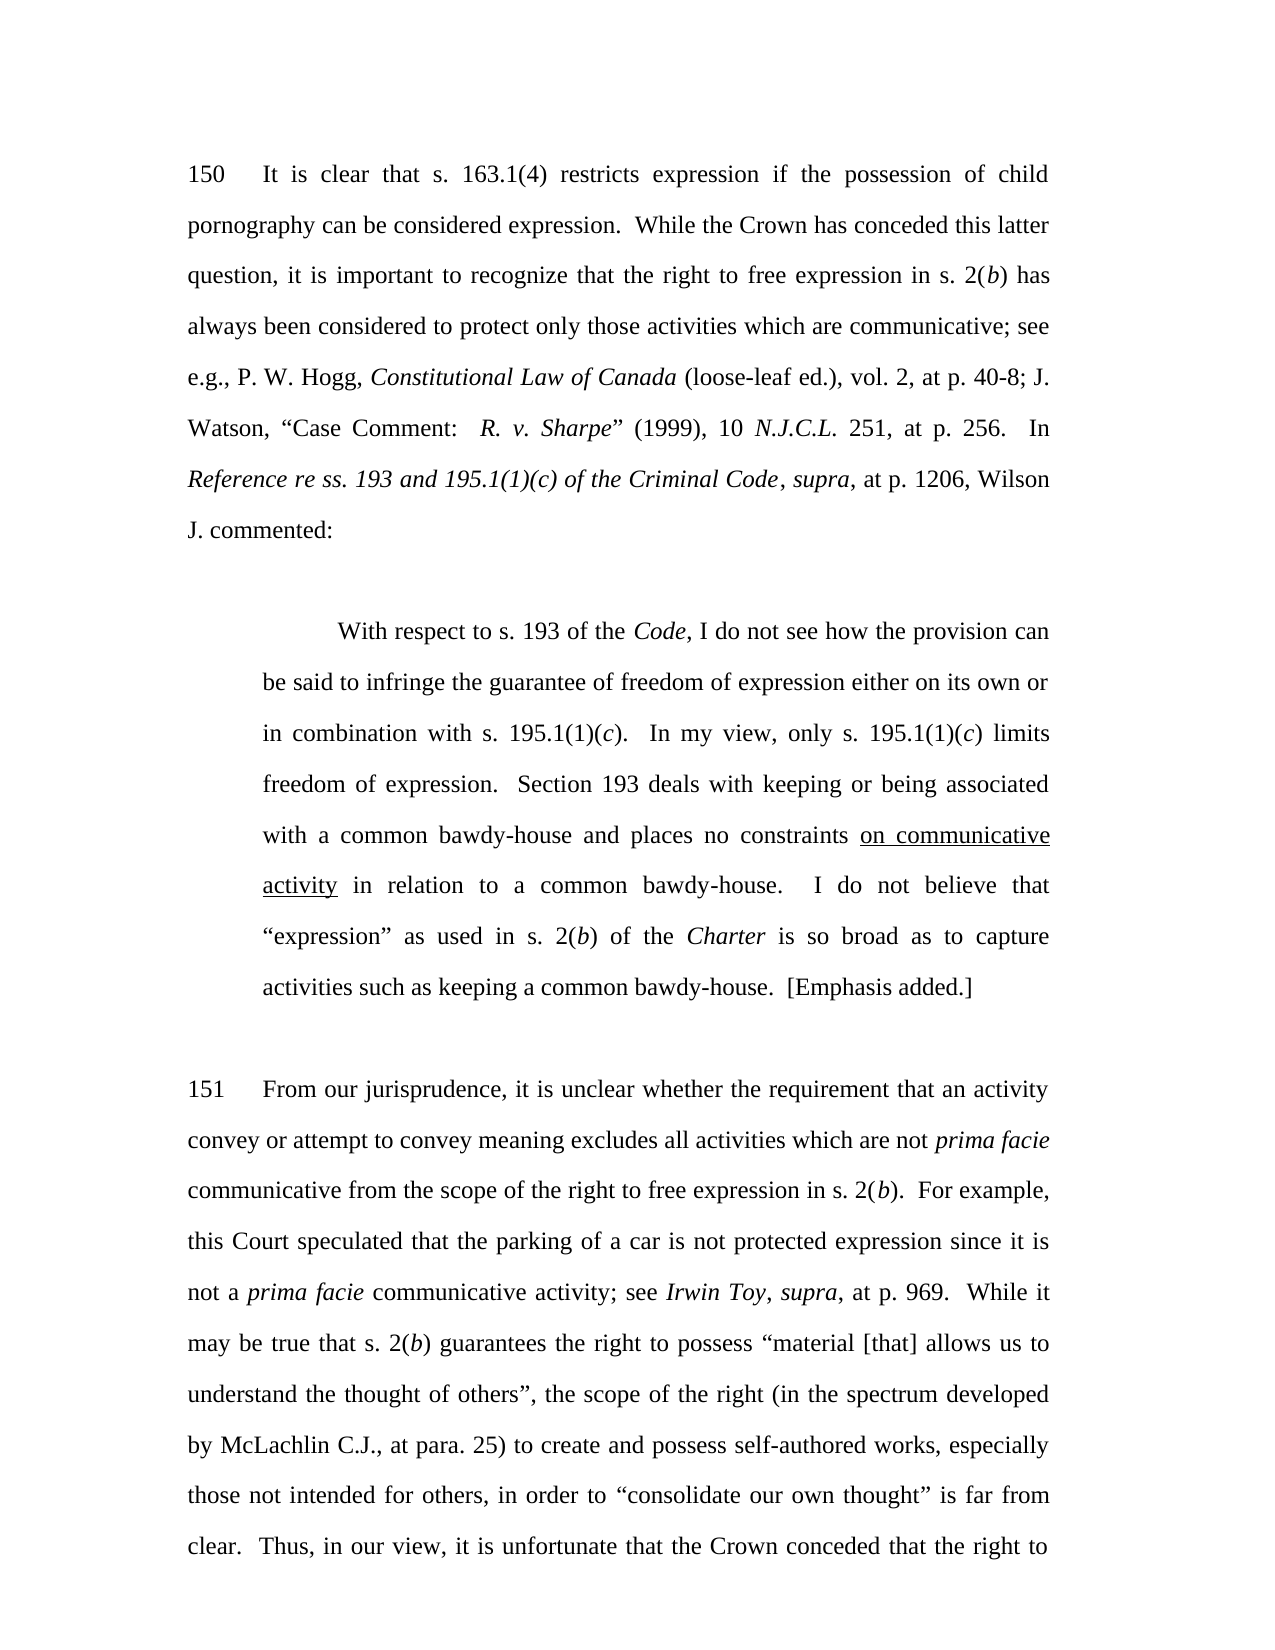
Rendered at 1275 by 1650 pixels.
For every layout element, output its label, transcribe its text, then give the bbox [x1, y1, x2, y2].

text With respect to s. 193 of the Code, I do not see how the provision can be said to infringe the guarantee of freedom of expression either on its own or in combination with s. 195.1(1)(c). In my view, only s. 195.1(1)(c) limits freedom of expression. Section 193 deals with keeping or being associated with a common bawdy-house and places no constraints on communicative activity in relation to a common bawdy-house. I do not believe that “expression” as used in s. 2(b) of the Charter is so broad as to capture activities such as keeping a common bawdy-house. [Emphasis added.] [262, 599, 1050, 1006]
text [187, 1057, 1050, 1565]
text It is clear that s. 163.1(4) restricts expression if the possession of child pornography can be considered expression. While the Crown has conceded this latter question, it is important to recognize that the right to free expression in s. 2(b) has always been considered to protect only those activities which are communicative; see e.g., P. W. Hogg, Constitutional Law of Canada (loose-leaf ed.), vol. 2, at p. 40-8; J. Watson, “Case Comment: R. v. Sharpe” (1999), 10 N.J.C.L. 251, at p. 256. In Reference re ss. 193 and 195.1(1)(c) of the Criminal Code, supra, at p. 1206, Wilson J. commented: [187, 142, 1050, 548]
